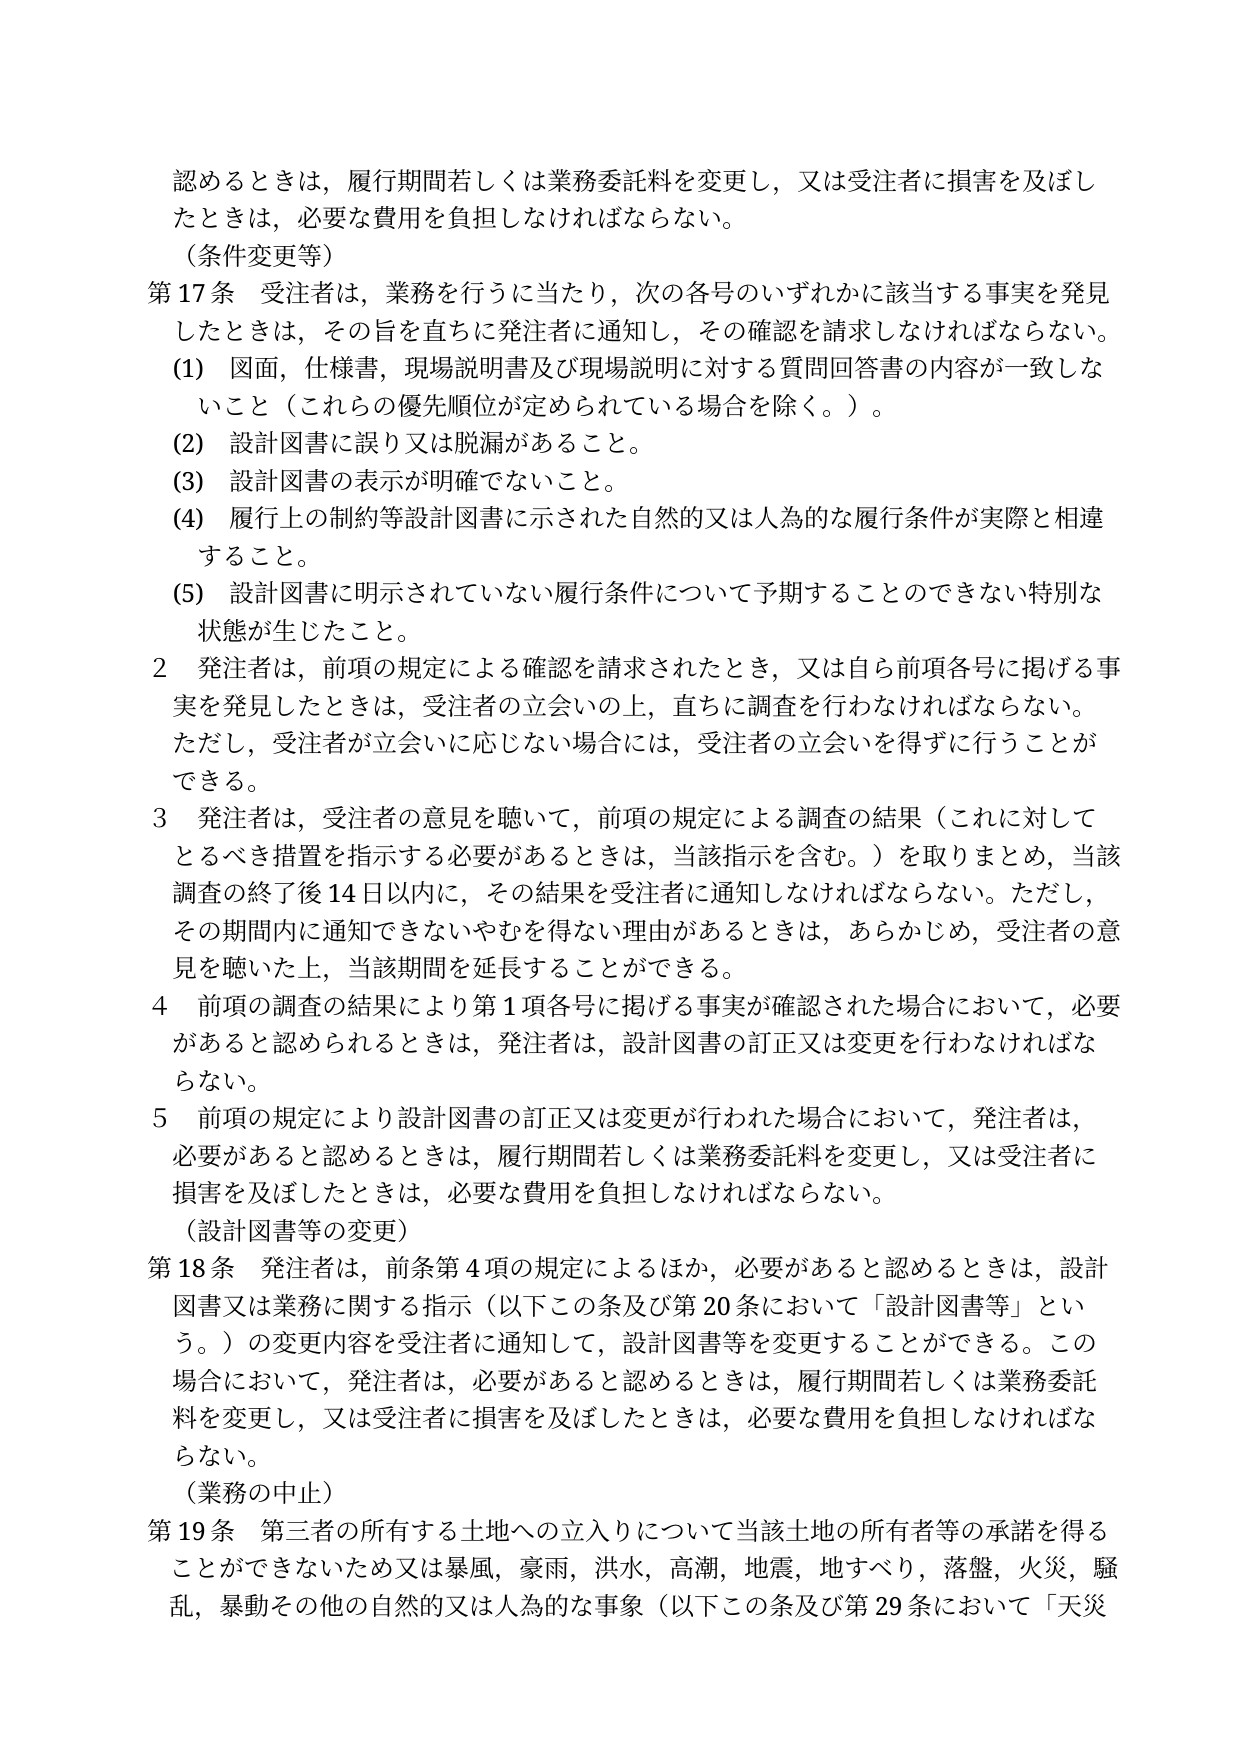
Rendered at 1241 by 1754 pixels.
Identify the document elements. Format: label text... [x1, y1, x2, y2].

text ３ 発注者は，受注者の意見を聴いて，前項の規定による調査の結果（これに対してとるべき措置を指示する必要があるときは，当該指示を含む。）を取りまとめ，当該調査の終了後14日以内に，その結果を受注者に通知しなければならない。ただし，その期間内に通知できないやむを得ない理由があるときは，あらかじめ，受注者の意見を聴いた上，当該期間を延長することができる。 [148, 798, 1122, 985]
text 第18条 発注者は，前条第4項の規定によるほか，必要があると認めるときは，設計図書又は業務に関する指示（以下この条及び第20条において「設計図書等」という。）の変更内容を受注者に通知して，設計図書等を変更することができる。この場合において，発注者は，必要があると認めるときは，履行期間若しくは業務委託料を変更し，又は受注者に損害を及ぼしたときは，必要な費用を負担しなければならない。 [148, 1248, 1122, 1473]
text 第17条 受注者は，業務を行うに当たり，次の各号のいずれかに該当する事実を発見したときは，その旨を直ちに発注者に通知し，その確認を請求しなければならない。 [148, 273, 1122, 348]
text (5) 設計図書に明示されていない履行条件について予期することのできない特別な状態が生じたこと。 [148, 573, 1122, 648]
text (4) 履行上の制約等設計図書に示された自然的又は人為的な履行条件が実際と相違すること。 [148, 498, 1122, 573]
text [148, 160, 1122, 235]
text (3) 設計図書の表示が明確でないこと。 [148, 460, 1122, 498]
text ２ 発注者は，前項の規定による確認を請求されたとき，又は自ら前項各号に掲げる事実を発見したときは，受注者の立会いの上，直ちに調査を行わなければならない。ただし，受注者が立会いに応じない場合には，受注者の立会いを得ずに行うことができる。 [148, 648, 1122, 798]
text (2) 設計図書に誤り又は脱漏があること。 [148, 423, 1122, 460]
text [148, 1510, 1122, 1623]
text （条件変更等） [148, 235, 1122, 273]
text ４ 前項の調査の結果により第1項各号に掲げる事実が確認された場合において，必要があると認められるときは，発注者は，設計図書の訂正又は変更を行わなければならない。 [148, 985, 1122, 1098]
text （設計図書等の変更） [148, 1210, 1122, 1248]
text (1) 図面，仕様書，現場説明書及び現場説明に対する質問回答書の内容が一致しないこと（これらの優先順位が定められている場合を除く。）。 [148, 348, 1122, 423]
text ５ 前項の規定により設計図書の訂正又は変更が行われた場合において，発注者は，必要があると認めるときは，履行期間若しくは業務委託料を変更し，又は受注者に損害を及ぼしたときは，必要な費用を負担しなければならない。 [148, 1098, 1122, 1210]
text （業務の中止） [148, 1473, 1122, 1510]
